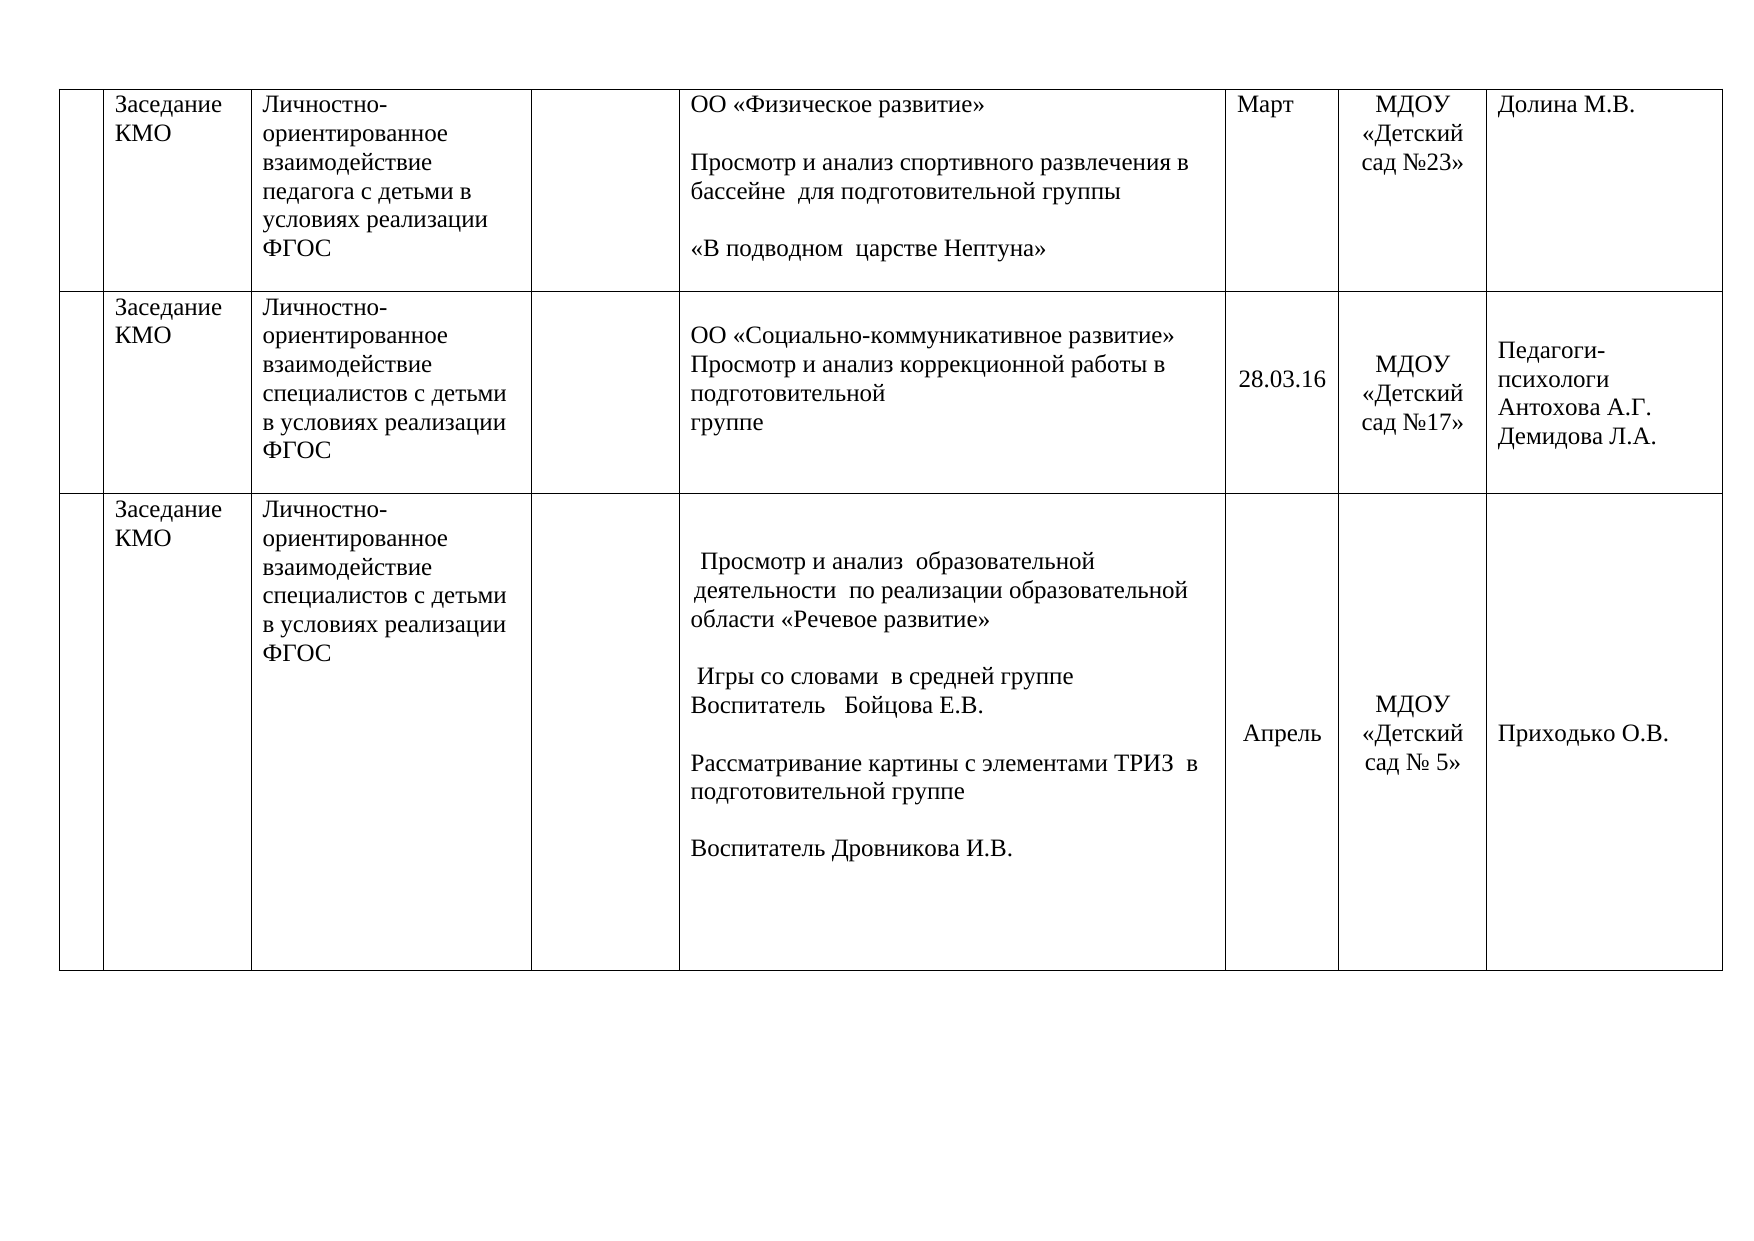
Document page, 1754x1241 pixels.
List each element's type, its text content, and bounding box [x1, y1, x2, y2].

table_cell Март [1226, 90, 1338, 291]
table_cell Просмотр и анализ образовательной деятельности по реализации образовательной области «Речевое развитие» Игры со словами в средней группе Воспитатель Бойцова Е.В. Рассматривание картины с элементами ТРИЗ в подготовительной группе Воспитатель Дровникова И.В. [680, 494, 1225, 970]
table_cell Заседание КМО [104, 292, 251, 493]
table_cell [532, 494, 679, 970]
table_cell [60, 90, 103, 291]
table_cell ОО «Физическое развитие» Просмотр и анализ спортивного развлечения в бассейне для подготовительной группы «В подводном царстве Нептуна» [680, 90, 1225, 291]
table_cell ОО «Социально-коммуникативное развитие» Просмотр и анализ коррекционной работы в подготовительной группе [680, 292, 1225, 493]
table_cell Личностно-ориентированное взаимодействие специалистов с детьми в условиях реализации ФГОС [252, 292, 531, 493]
table_cell [532, 292, 679, 493]
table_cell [252, 90, 531, 291]
table_cell Апрель [1226, 494, 1338, 970]
table_cell [532, 90, 679, 291]
table_cell МДОУ «Детский сад №17» [1339, 292, 1486, 493]
table_cell Приходько О.В. [1487, 494, 1722, 970]
table_cell МДОУ «Детский сад № 5» [1339, 494, 1486, 970]
table_cell Долина М.В. [1487, 90, 1722, 291]
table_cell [252, 494, 531, 970]
table_cell [60, 494, 103, 970]
table_cell [60, 292, 103, 493]
table_cell Заседание КМО [104, 90, 251, 291]
table_cell Педагоги-психологи Антохова А.Г. Демидова Л.А. [1487, 292, 1722, 493]
table_cell 28.03.16 [1226, 292, 1338, 493]
table_cell МДОУ «Детский сад №23» [1339, 90, 1486, 291]
table_cell Заседание КМО [104, 494, 251, 970]
